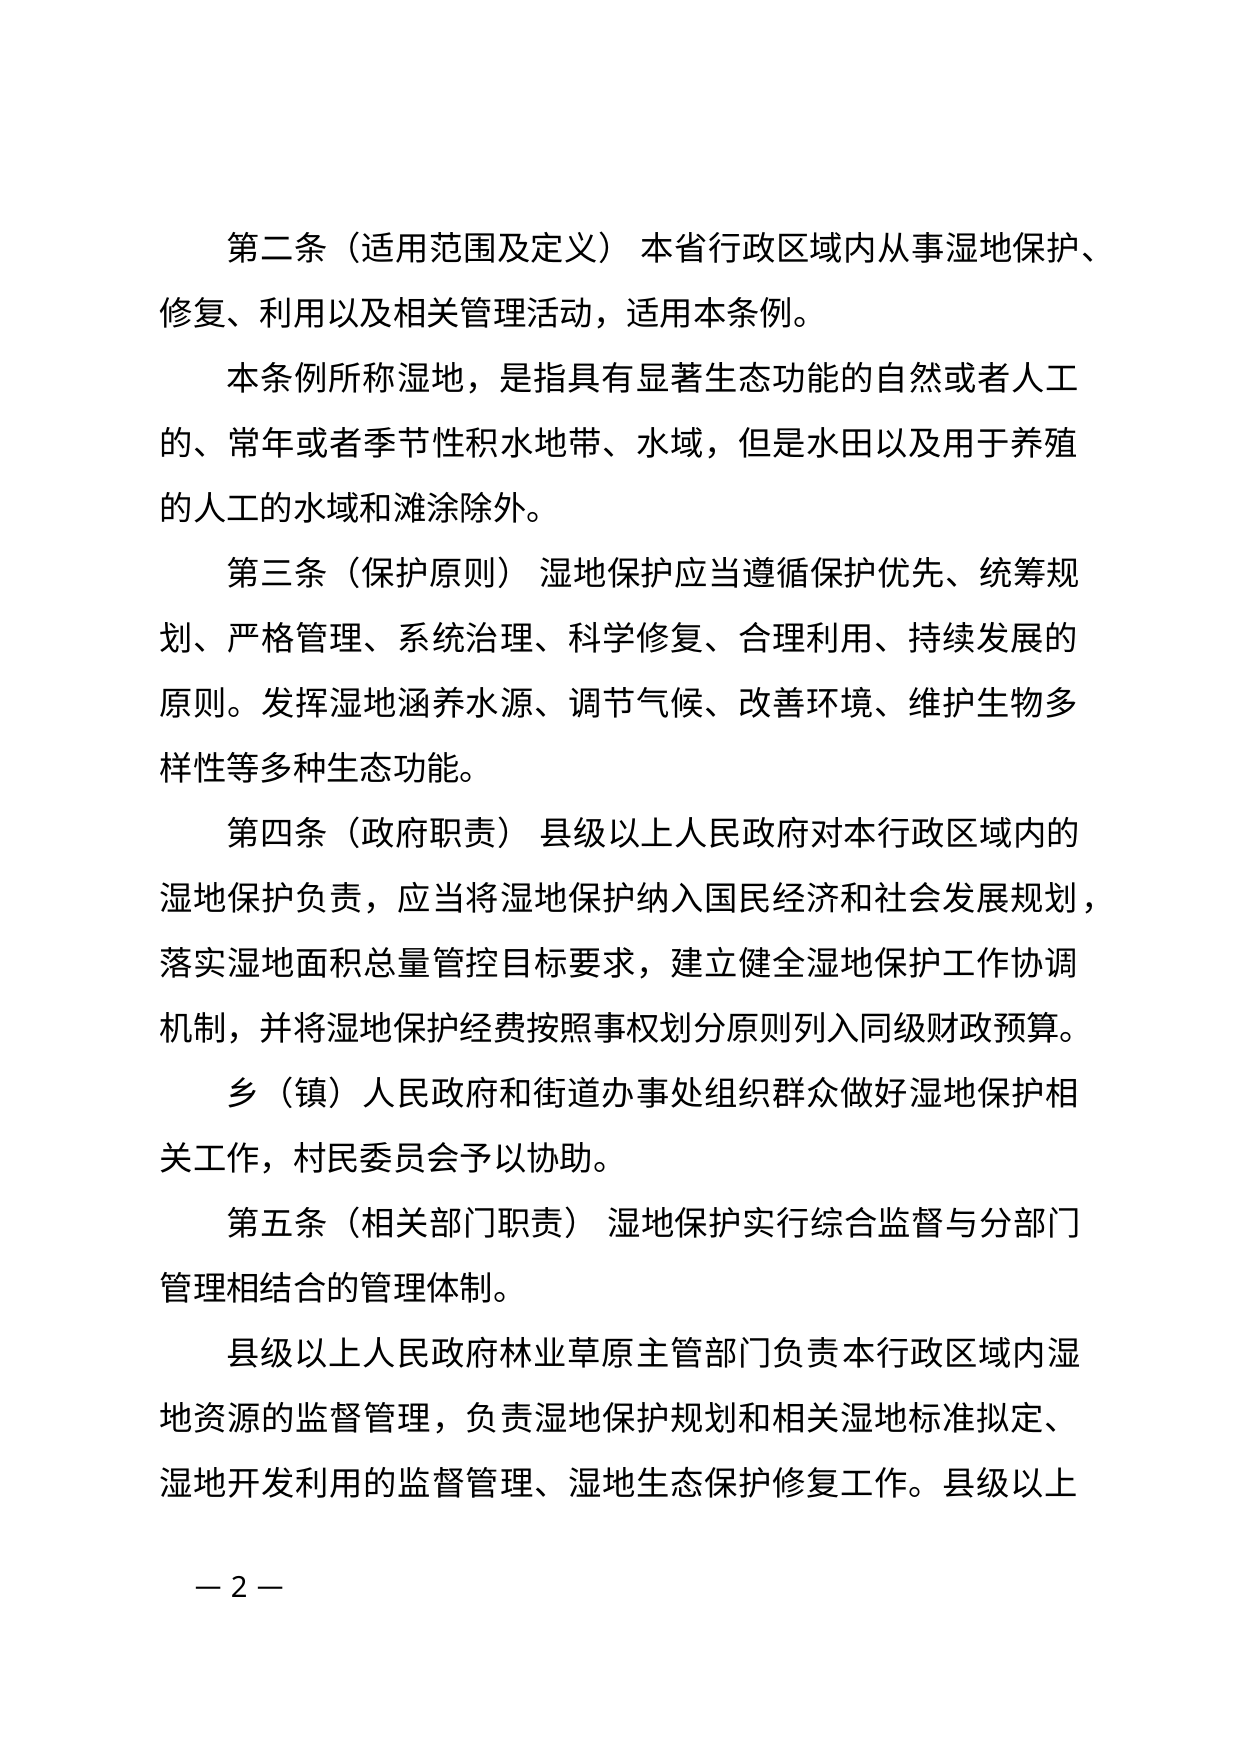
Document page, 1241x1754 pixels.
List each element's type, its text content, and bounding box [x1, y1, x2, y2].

text 第四条（政府职责） 县级以上人民政府对本行政区域内的湿地保护负责，应当将湿地保护纳入国民经济和社会发展规划，落实湿地面积总量管控目标要求，建立健全湿地保护工作协调机制，并将湿地保护经费按照事权划分原则列入同级财政预算。 [159, 799, 1081, 1059]
text 本条例所称湿地，是指具有显著生态功能的自然或者人工的、常年或者季节性积水地带、水域，但是水田以及用于养殖的人工的水域和滩涂除外。 [159, 344, 1081, 539]
text 第五条（相关部门职责） 湿地保护实行综合监督与分部门管理相结合的管理体制。 [159, 1189, 1081, 1319]
text 第三条（保护原则） 湿地保护应当遵循保护优先、统筹规划、严格管理、系统治理、科学修复、合理利用、持续发展的原则。发挥湿地涵养水源、调节气候、改善环境、维护生物多样性等多种生态功能。 [159, 539, 1081, 799]
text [159, 1319, 1081, 1514]
text 第二条（适用范围及定义） 本省行政区域内从事湿地保护、修复、利用以及相关管理活动，适用本条例。 [159, 214, 1081, 344]
text 乡（镇）人民政府和街道办事处组织群众做好湿地保护相关工作，村民委员会予以协助。 [159, 1059, 1081, 1189]
